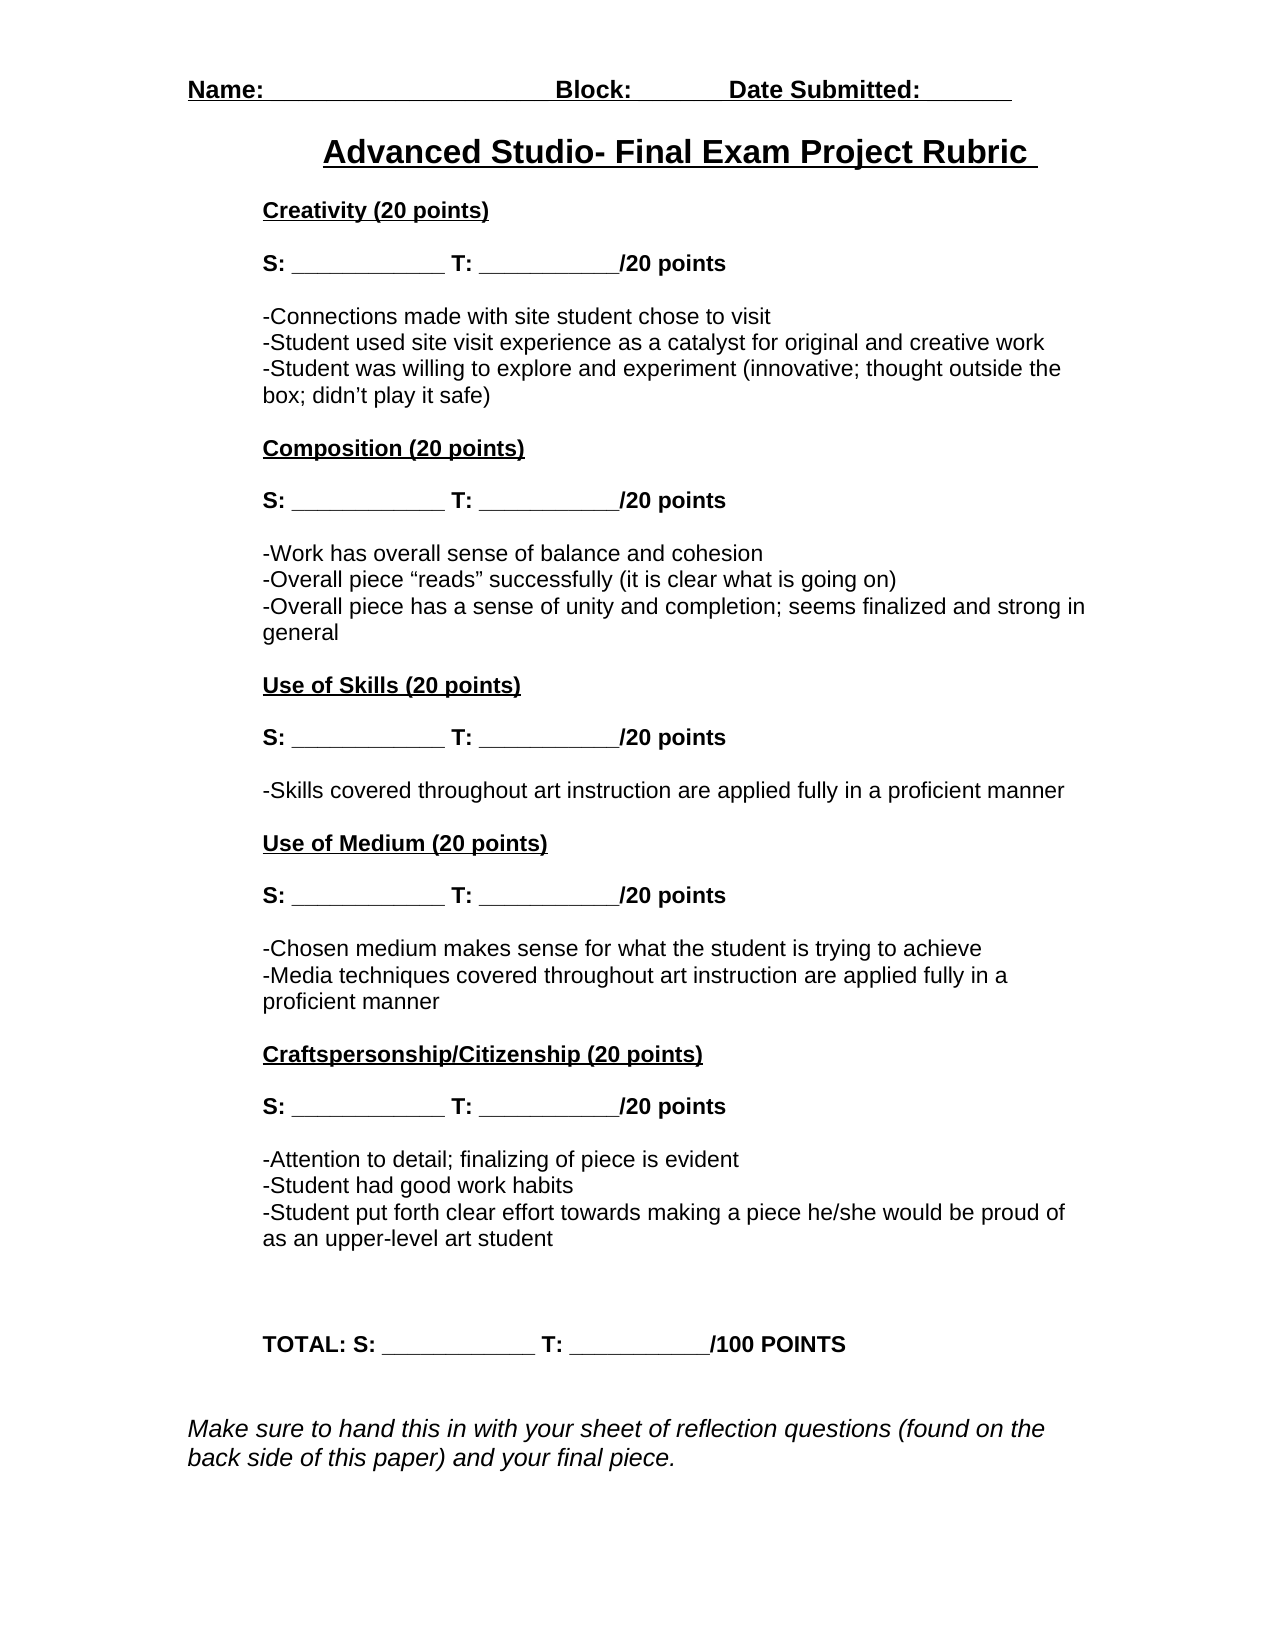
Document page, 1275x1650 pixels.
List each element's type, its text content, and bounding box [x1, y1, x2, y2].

list -Student put forth clear effort towards making a piece he/she would be proud of as an upper-level art student [262, 1199, 1087, 1251]
list -Student used site visit experience as a catalyst for original and creative work [262, 329, 1087, 355]
list S: ____________ T: ___________/20 points [262, 250, 1087, 276]
list -Overall piece “reads” successfully (it is clear what is going on) [262, 566, 1087, 593]
list -Connections made with site student chose to visit [262, 303, 1087, 329]
list -Chosen medium makes sense for what the student is trying to achieve [262, 935, 1087, 962]
list Name: ____________________ Block: ______ Date Submitted: ______ [187, 75, 1087, 104]
list Advanced Studio- Final Exam Project Rubric [262, 132, 1087, 171]
list Use of Skills (20 points) [262, 672, 1087, 698]
list -Student was willing to explore and experiment (innovative; thought outside the box; didn’t play it safe) [262, 355, 1087, 408]
list S: ____________ T: ___________/20 points [262, 487, 1087, 513]
list -Work has overall sense of balance and cohesion [262, 540, 1087, 566]
list TOTAL: S: ____________ T: ___________/100 POINTS [262, 1331, 1087, 1357]
list Creativity (20 points) [262, 197, 1087, 224]
list -Attention to detail; finalizing of piece is evident [262, 1146, 1087, 1172]
list -Media techniques covered throughout art instruction are applied fully in a proficient manner [262, 962, 1087, 1014]
list Composition (20 points) [262, 434, 1087, 461]
list Craftspersonship/Citizenship (20 points) [262, 1041, 1087, 1067]
list S: ____________ T: ___________/20 points [262, 724, 1087, 751]
list S: ____________ T: ___________/20 points [262, 1093, 1087, 1120]
list -Overall piece has a sense of unity and completion; seems finalized and strong in general [262, 593, 1087, 645]
list Use of Medium (20 points) [262, 830, 1087, 856]
list -Skills covered throughout art instruction are applied fully in a proficient manner [262, 777, 1087, 803]
text Make sure to hand this in with your sheet of reflection questions (found on the back side of this paper) and your final piece. [187, 1414, 1087, 1472]
list S: ____________ T: ___________/20 points [262, 882, 1087, 909]
list -Student had good work habits [262, 1172, 1087, 1199]
